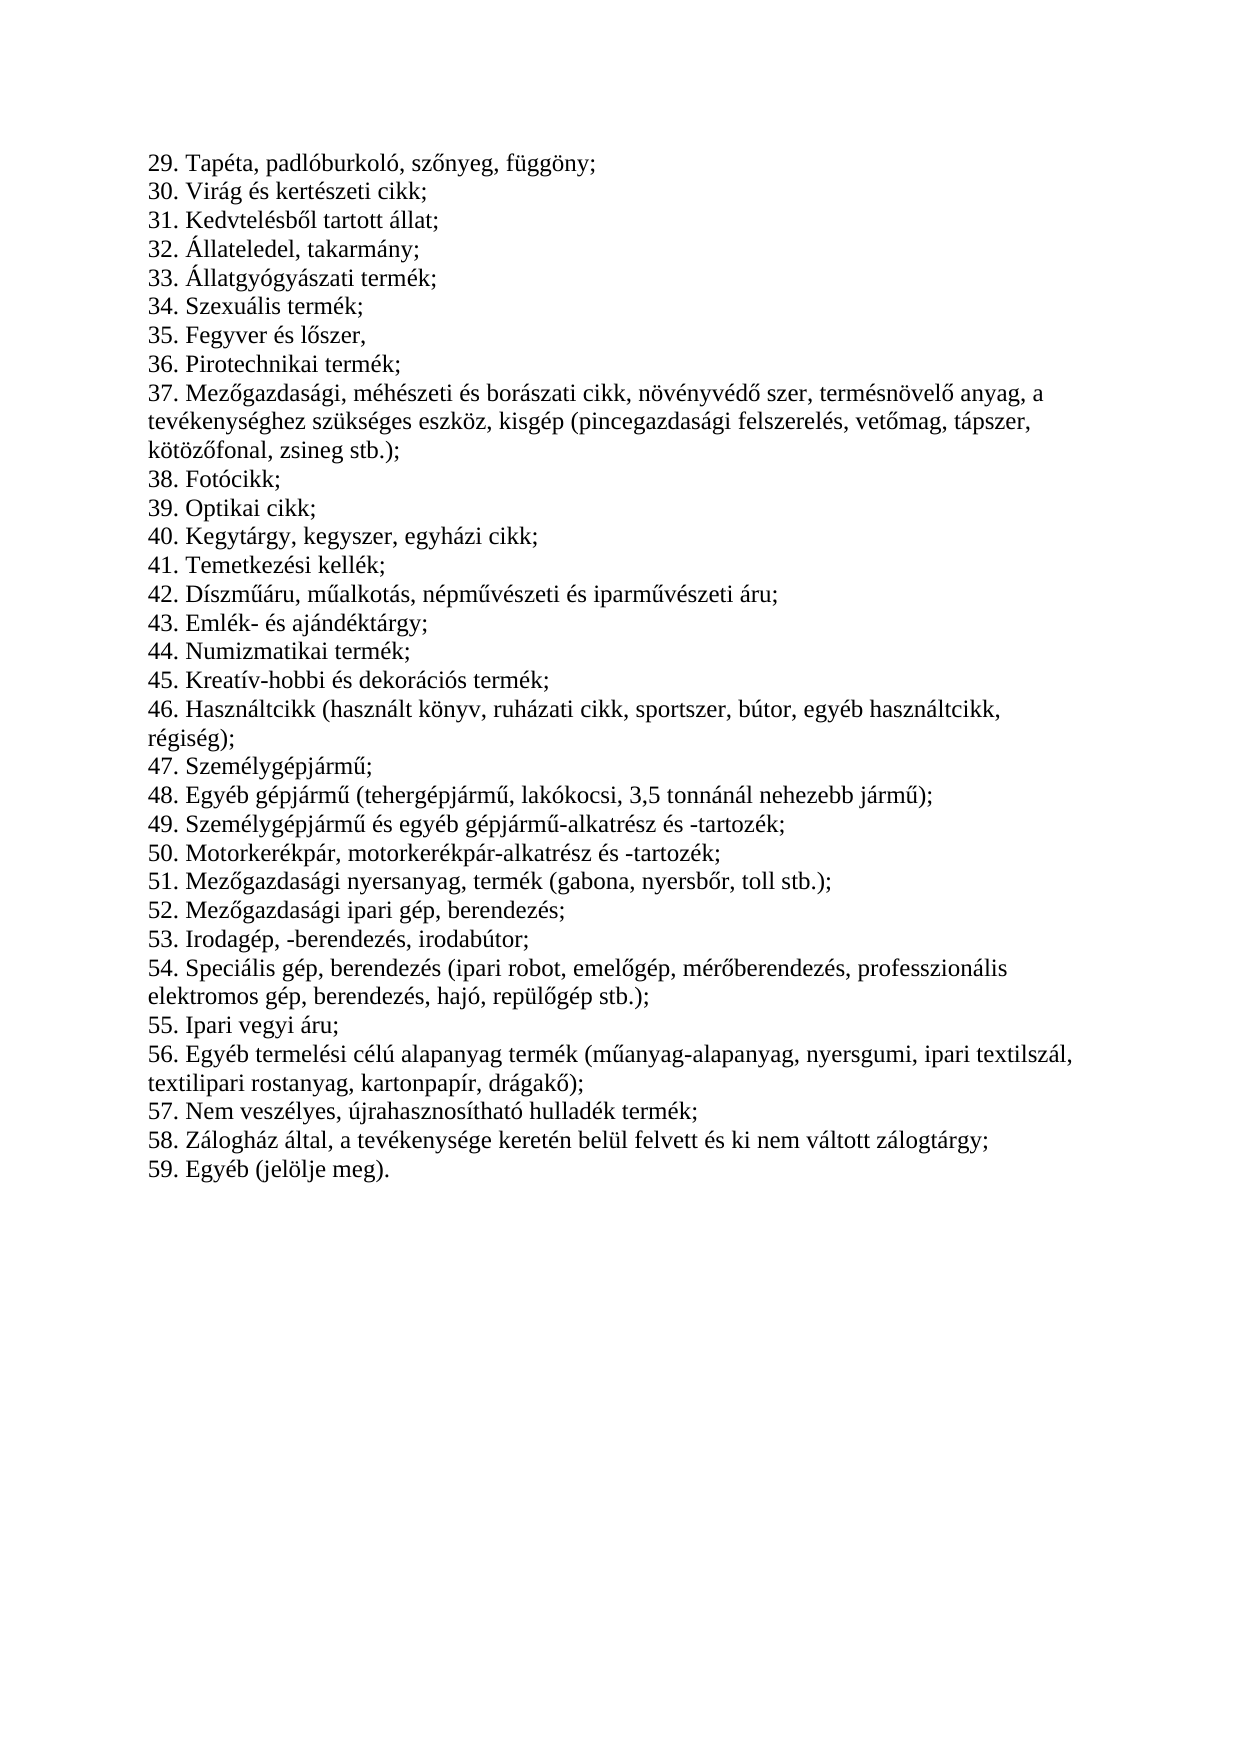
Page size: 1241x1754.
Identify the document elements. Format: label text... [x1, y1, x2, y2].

text 43. Emlék- és ajándéktárgy; [148, 608, 1093, 636]
text 47. Személygépjármű; [148, 751, 1093, 780]
text 51. Mezőgazdasági nyersanyag, termék (gabona, nyersbőr, toll stb.); [148, 866, 1093, 895]
text 49. Személygépjármű és egyéb gépjármű-alkatrész és -tartozék; [148, 809, 1093, 838]
text 48. Egyéb gépjármű (tehergépjármű, lakókocsi, 3,5 tonnánál nehezebb jármű); [148, 780, 1093, 809]
text 58. Zálogház által, a tevékenysége keretén belül felvett és ki nem váltott zálogtárgy; [148, 1125, 1093, 1154]
text 44. Numizmatikai termék; [148, 636, 1093, 665]
text 35. Fegyver és lőszer, [148, 320, 1093, 349]
text 46. Használtcikk (használt könyv, ruházati cikk, sportszer, bútor, egyéb használtcikk, régiség); [148, 694, 1093, 751]
text 36. Pirotechnikai termék; [148, 349, 1093, 378]
text 53. Irodagép, -berendezés, irodabútor; [148, 924, 1093, 953]
text 40. Kegytárgy, kegyszer, egyházi cikk; [148, 521, 1093, 550]
text 54. Speciális gép, berendezés (ipari robot, emelőgép, mérőberendezés, professzionális elektromos gép, berendezés, hajó, repülőgép stb.); [148, 953, 1093, 1010]
text 57. Nem veszélyes, újrahasznosítható hulladék termék; [148, 1096, 1093, 1125]
text 52. Mezőgazdasági ipari gép, berendezés; [148, 895, 1093, 924]
text 31. Kedvtelésből tartott állat; [148, 205, 1093, 234]
text 39. Optikai cikk; [148, 493, 1093, 521]
text 34. Szexuális termék; [148, 291, 1093, 320]
text 59. Egyéb (jelölje meg). [148, 1154, 1093, 1183]
text 55. Ipari vegyi áru; [148, 1010, 1093, 1039]
text 38. Fotócikk; [148, 464, 1093, 493]
text 41. Temetkezési kellék; [148, 550, 1093, 579]
text 32. Állateledel, takarmány; [148, 234, 1093, 263]
text 45. Kreatív-hobbi és dekorációs termék; [148, 665, 1093, 694]
text 37. Mezőgazdasági, méhészeti és borászati cikk, növényvédő szer, termésnövelő anyag, a tevékenységhez szükséges eszköz, kisgép (pincegazdasági felszerelés, vetőmag, tápszer, kötözőfonal, zsineg stb.); [148, 378, 1093, 464]
text 29. Tapéta, padlóburkoló, szőnyeg, függöny; [148, 148, 1093, 176]
text 30. Virág és kertészeti cikk; [148, 176, 1093, 205]
text 33. Állatgyógyászati termék; [148, 263, 1093, 291]
text 50. Motorkerékpár, motorkerékpár-alkatrész és -tartozék; [148, 838, 1093, 866]
text 56. Egyéb termelési célú alapanyag termék (műanyag-alapanyag, nyersgumi, ipari textilszál, textilipari rostanyag, kartonpapír, drágakő); [148, 1039, 1093, 1096]
text 42. Díszműáru, műalkotás, népművészeti és iparművészeti áru; [148, 579, 1093, 608]
